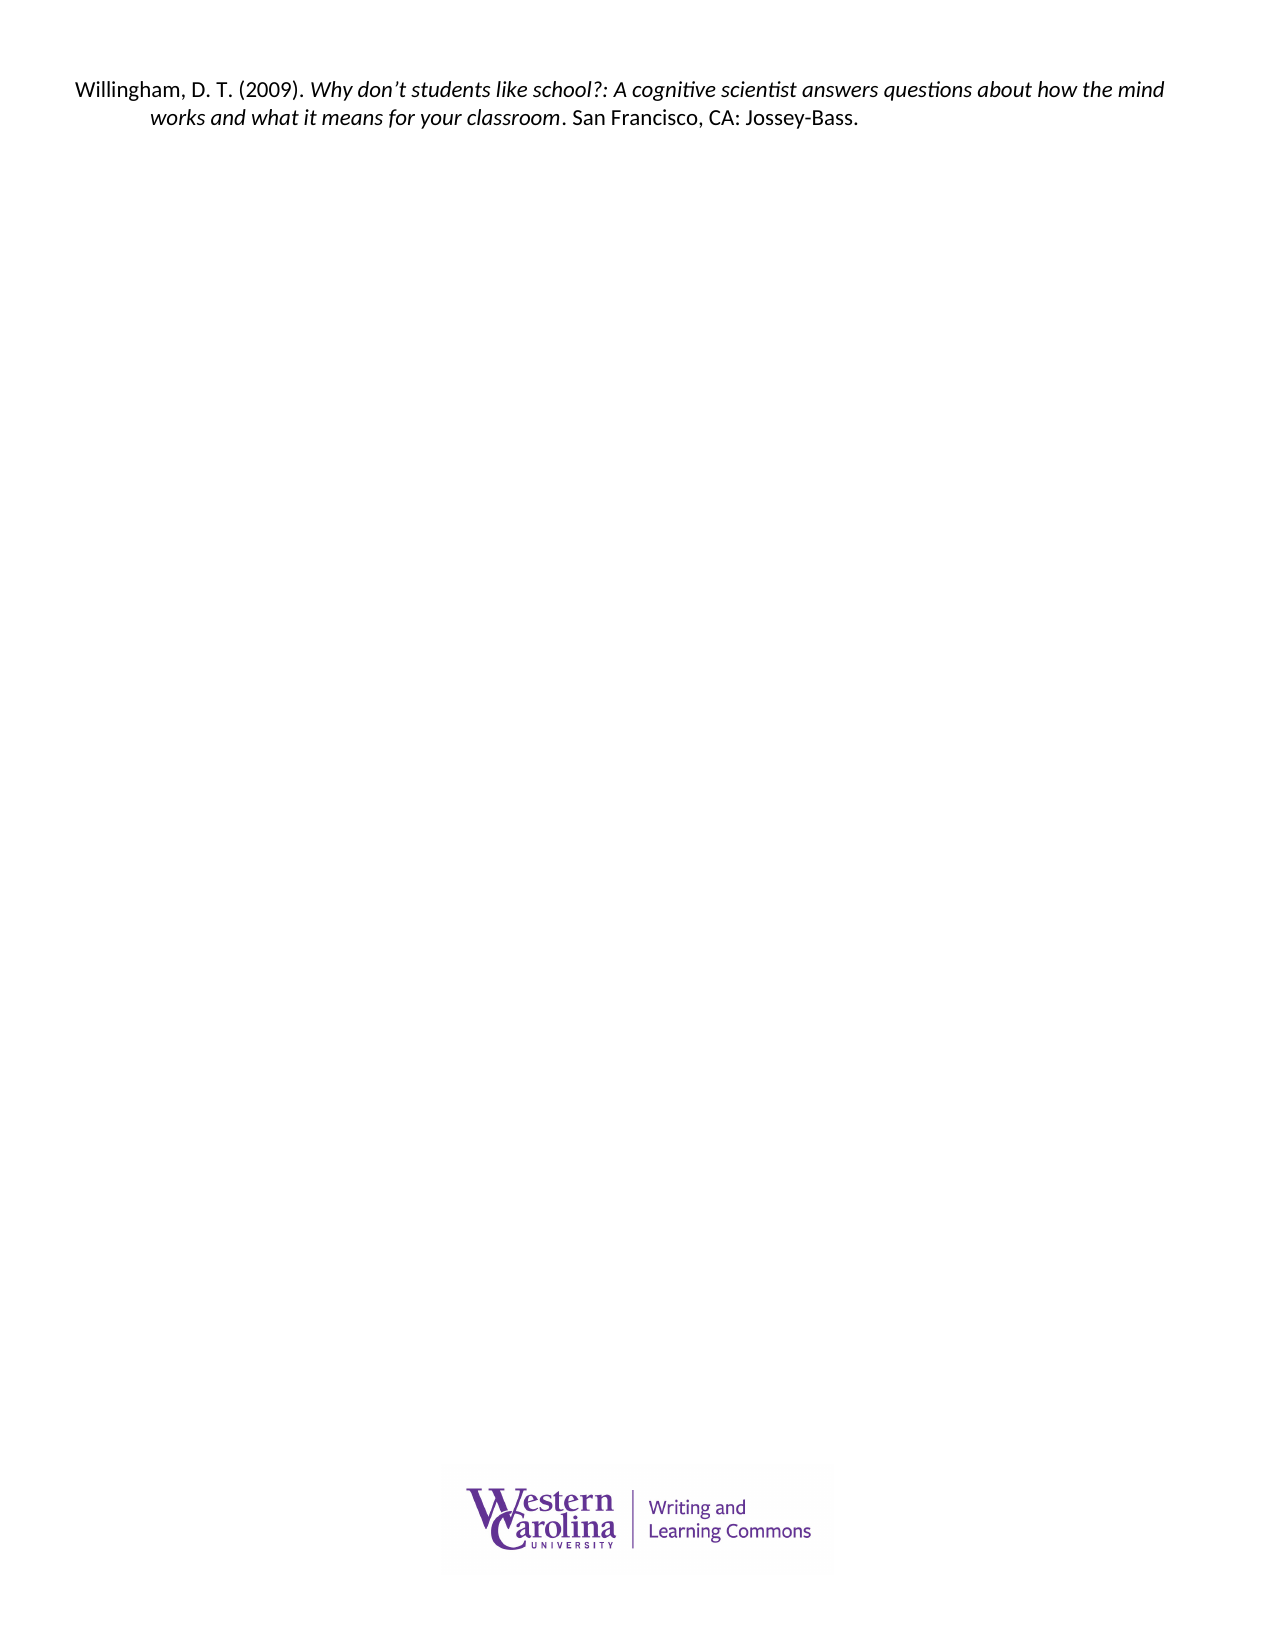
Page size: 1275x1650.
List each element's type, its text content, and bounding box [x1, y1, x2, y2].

text Willingham, D. T. (2009). Why don’t students like school?: A cognitive scientist answers questions about how the mind works and what it means for your classroom. San Francisco, CA: Jossey-Bass. [75, 75, 1200, 131]
picture [441, 1464, 834, 1575]
